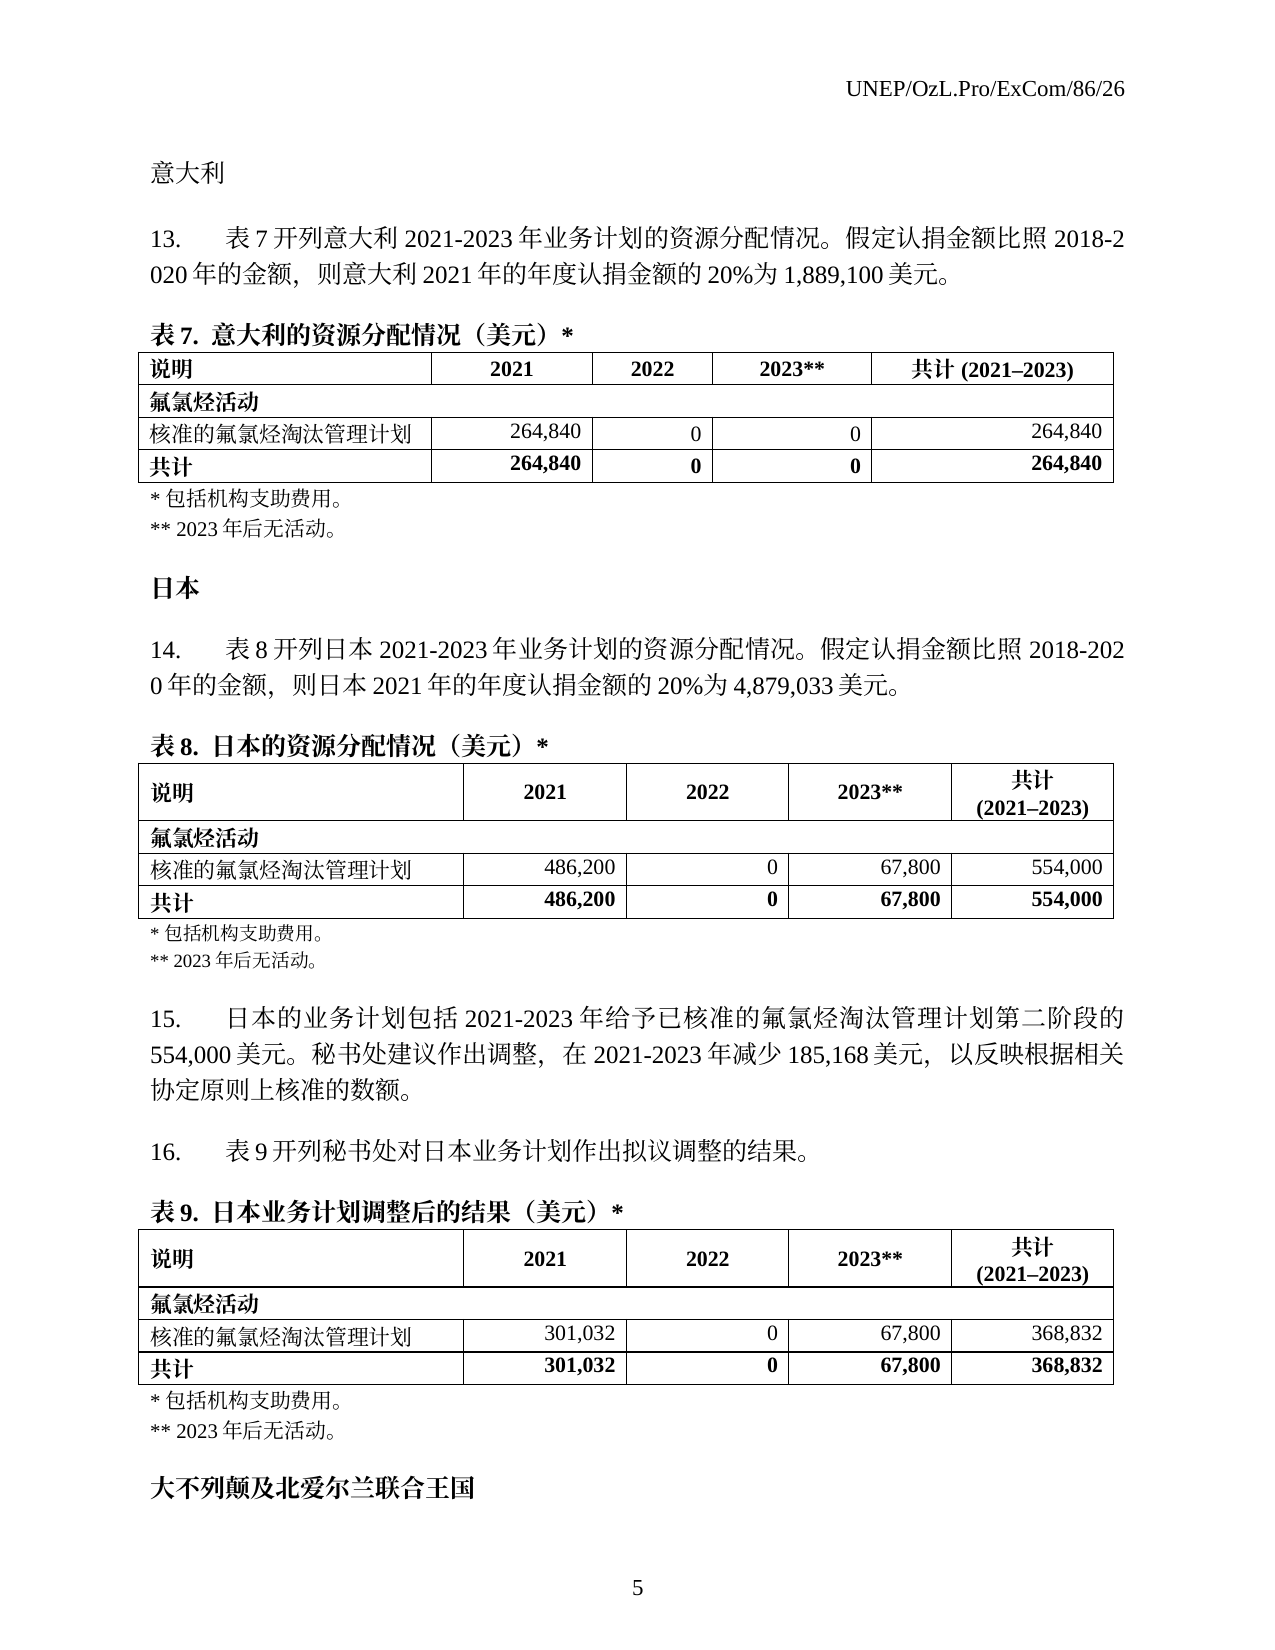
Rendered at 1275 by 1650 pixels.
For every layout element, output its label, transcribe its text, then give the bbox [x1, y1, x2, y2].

table_cell 氟氯烃活动 [139, 1288, 1113, 1319]
table_cell 0 [713, 450, 871, 482]
table_header 2023** [789, 764, 951, 820]
table_header 2022 [627, 1230, 788, 1286]
table_cell 368,832 [952, 1353, 1113, 1384]
table_cell 67,800 [789, 1320, 951, 1351]
table_cell 554,000 [952, 854, 1113, 885]
table_cell 核准的氟氯烃淘汰管理计划 [139, 854, 463, 885]
table_cell 264,840 [872, 418, 1113, 449]
table_header 2021 [464, 764, 626, 820]
table_cell 共计 [139, 886, 463, 918]
table_cell 368,832 [952, 1320, 1113, 1351]
table_cell 0 [627, 886, 788, 918]
table_cell 0 [593, 418, 712, 449]
table_header 2023** [789, 1230, 951, 1286]
table_cell 氟氯烃活动 [139, 385, 1113, 417]
text * 包括机构支助费用。 [150, 1385, 1125, 1415]
table_cell 67,800 [789, 886, 951, 918]
table_cell 核准的氟氯烃淘汰管理计划 [139, 1320, 463, 1351]
table_cell 264,840 [872, 450, 1113, 482]
table_header 2021 [432, 353, 592, 384]
table_cell 486,200 [464, 886, 626, 918]
table_cell 0 [713, 418, 871, 449]
table_cell 554,000 [952, 886, 1113, 918]
table_header 2022 [627, 764, 788, 820]
text ** 2023年后无活动。 [150, 512, 1125, 542]
table_header 说明 [139, 353, 431, 384]
text 日本 [150, 569, 1125, 605]
subtitle 日本的业务计划包括2021-2023年给予已核准的氟氯烃淘汰管理计划第二阶段的554,000美元。秘书处建议作出调整，在2021-2023年减少185,168美元，以反映根据相关协定原则上核准的数额。 [150, 999, 1125, 1107]
table_cell 301,032 [464, 1320, 626, 1351]
table_cell 氟氯烃活动 [139, 821, 1113, 853]
table_cell 486,200 [464, 854, 626, 885]
table_header 说明 [139, 1230, 463, 1286]
text 表8. 日本的资源分配情况（美元）* [150, 727, 1125, 762]
text ** 2023年后无活动。 [150, 1415, 1125, 1445]
table_cell 0 [593, 450, 712, 482]
text ** 2023年后无活动。 [150, 946, 1125, 973]
table_header 2021 [464, 1230, 626, 1286]
table_header 2022 [593, 353, 712, 384]
table_cell 0 [627, 1320, 788, 1351]
table_header 共计 (2021–2023) [952, 1230, 1113, 1286]
subtitle 表9. 日本业务计划调整后的结果（美元）* [150, 1193, 1125, 1229]
table_header 2023** [713, 353, 871, 384]
text 意大利 [150, 154, 1125, 190]
table_header 共计 (2021–2023) [872, 353, 1113, 384]
table_cell 264,840 [432, 450, 592, 482]
table_cell 67,800 [789, 1353, 951, 1384]
table_cell 共计 [139, 1353, 463, 1384]
table_cell 0 [627, 1353, 788, 1384]
table_header 说明 [139, 764, 463, 820]
subtitle 表9开列秘书处对日本业务计划作出拟议调整的结果。 [150, 1132, 1125, 1168]
table_cell 264,840 [432, 418, 592, 449]
subtitle 表7开列意大利2021-2023年业务计划的资源分配情况。假定认捐金额比照2018-2020年的金额，则意大利2021年的年度认捐金额的20%为1,889,100美元。 [150, 219, 1125, 291]
table_cell 共计 [139, 450, 431, 482]
text * 包括机构支助费用。 [150, 919, 1125, 946]
text 表7. 意大利的资源分配情况（美元）* [150, 316, 1125, 352]
table_cell 67,800 [789, 854, 951, 885]
table_cell 0 [627, 854, 788, 885]
table_cell 301,032 [464, 1353, 626, 1384]
subtitle 表8开列日本2021-2023年业务计划的资源分配情况。假定认捐金额比照2018-2020年的金额，则日本2021年的年度认捐金额的20%为4,879,033美元。 [150, 630, 1125, 702]
table_header 共计 (2021–2023) [952, 764, 1113, 820]
text * 包括机构支助费用。 [150, 483, 1125, 512]
table_cell 核准的氟氯烃淘汰管理计划 [139, 418, 431, 449]
text 大不列颠及北爱尔兰联合王国 [150, 1469, 1125, 1505]
